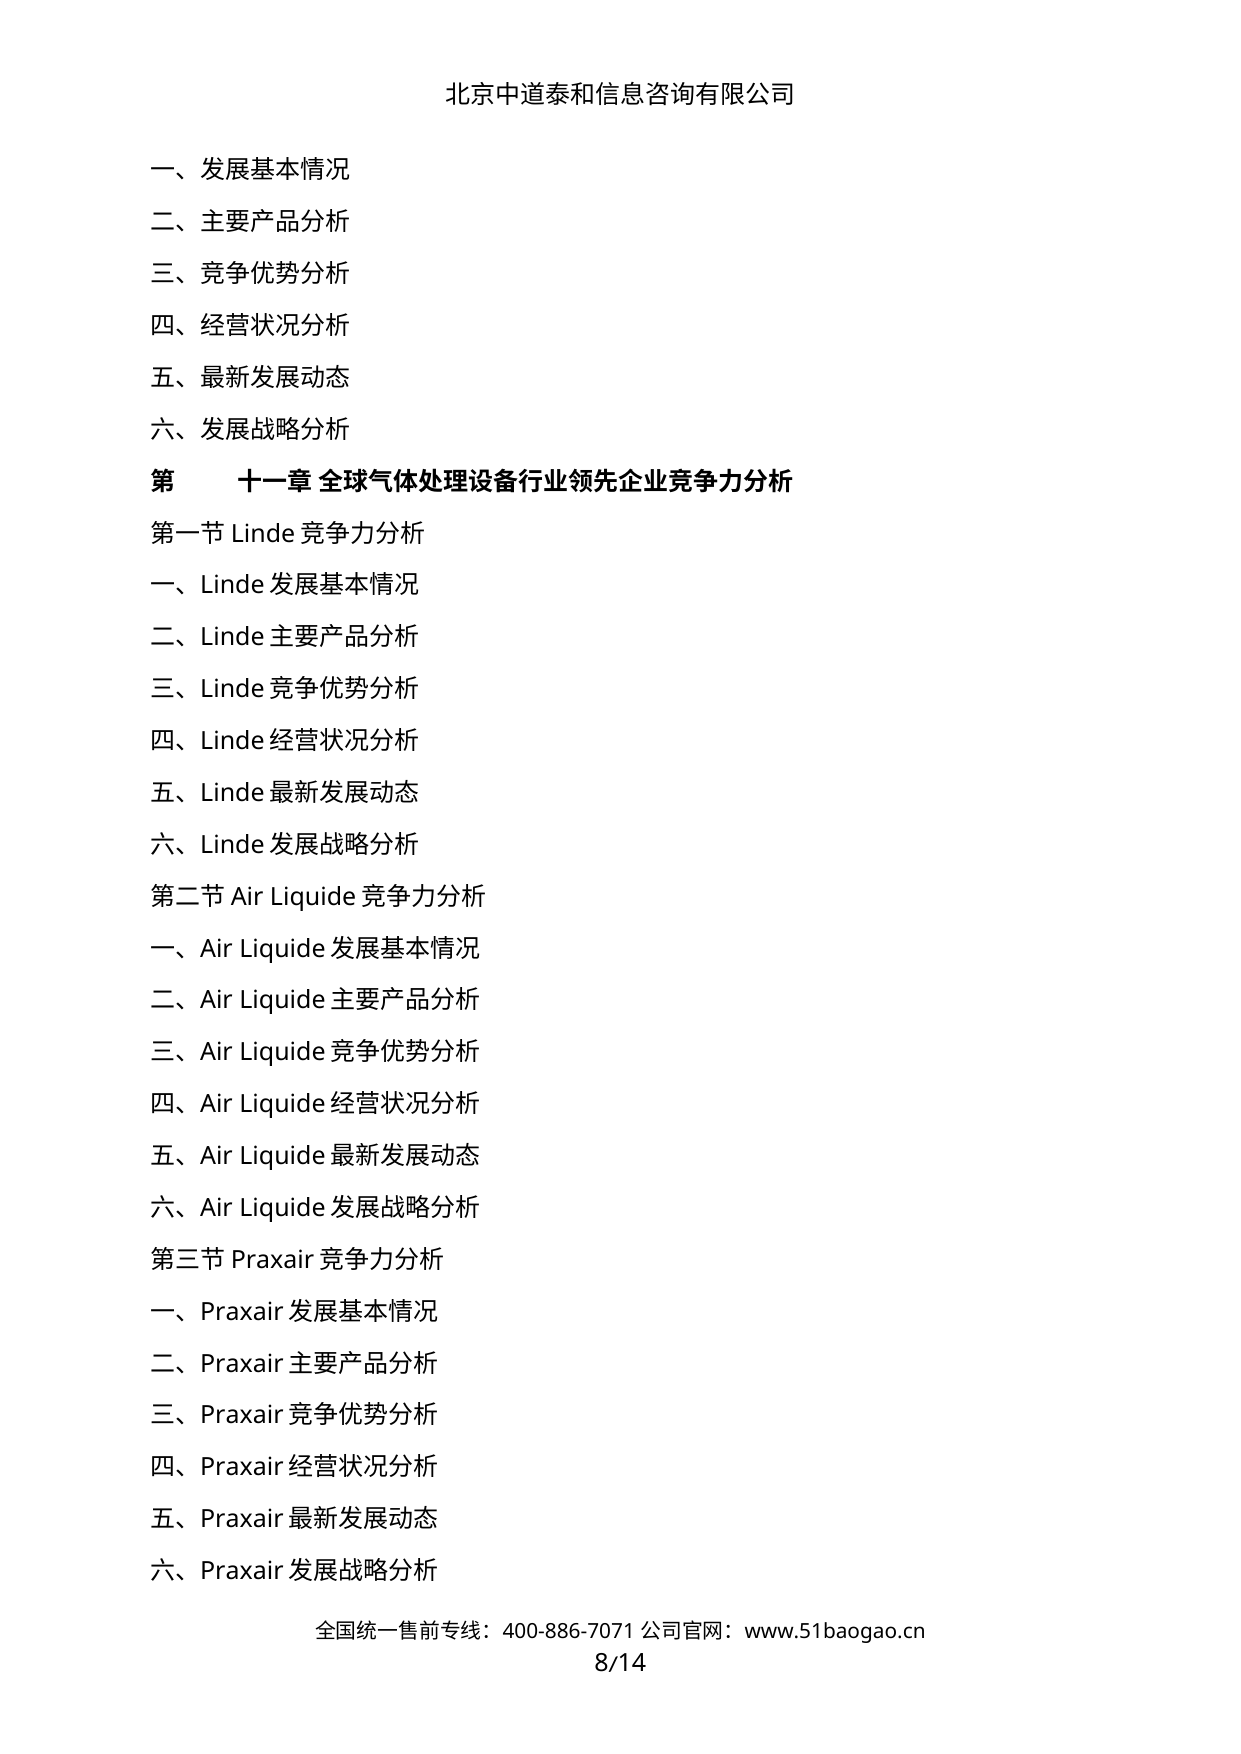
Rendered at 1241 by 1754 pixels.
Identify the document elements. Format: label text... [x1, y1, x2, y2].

text 二、Linde主要产品分析 [150, 617, 1090, 653]
text 四、Praxair经营状况分析 [150, 1447, 1090, 1483]
text 第二节 Air Liquide竞争力分析 [150, 876, 1090, 912]
text 六、Air Liquide发展战略分析 [150, 1187, 1090, 1224]
text 四、经营状况分析 [150, 306, 1090, 342]
text 一、发展基本情况 [150, 150, 1090, 186]
text 第一节 Linde竞争力分析 [150, 513, 1090, 549]
text 五、Linde最新发展动态 [150, 772, 1090, 809]
text 五、Air Liquide最新发展动态 [150, 1136, 1090, 1172]
text 三、Praxair竞争优势分析 [150, 1395, 1090, 1431]
text 一、Linde发展基本情况 [150, 565, 1090, 601]
text 三、Linde竞争优势分析 [150, 669, 1090, 705]
text 五、Praxair最新发展动态 [150, 1499, 1090, 1535]
text 二、主要产品分析 [150, 202, 1090, 238]
text 一、Air Liquide发展基本情况 [150, 928, 1090, 964]
text 三、竞争优势分析 [150, 254, 1090, 290]
text 二、Air Liquide主要产品分析 [150, 980, 1090, 1016]
text 三、Air Liquide竞争优势分析 [150, 1032, 1090, 1068]
text 六、Praxair发展战略分析 [150, 1551, 1090, 1587]
text 四、Linde经营状况分析 [150, 721, 1090, 757]
text 第 十一章 全球气体处理设备行业领先企业竞争力分析 [150, 461, 1090, 497]
text 一、Praxair发展基本情况 [150, 1291, 1090, 1327]
text 第三节 Praxair竞争力分析 [150, 1239, 1090, 1276]
text 五、最新发展动态 [150, 357, 1090, 394]
text 四、Air Liquide经营状况分析 [150, 1084, 1090, 1120]
text 二、Praxair主要产品分析 [150, 1343, 1090, 1379]
text 六、Linde发展战略分析 [150, 824, 1090, 861]
text 六、发展战略分析 [150, 409, 1090, 446]
